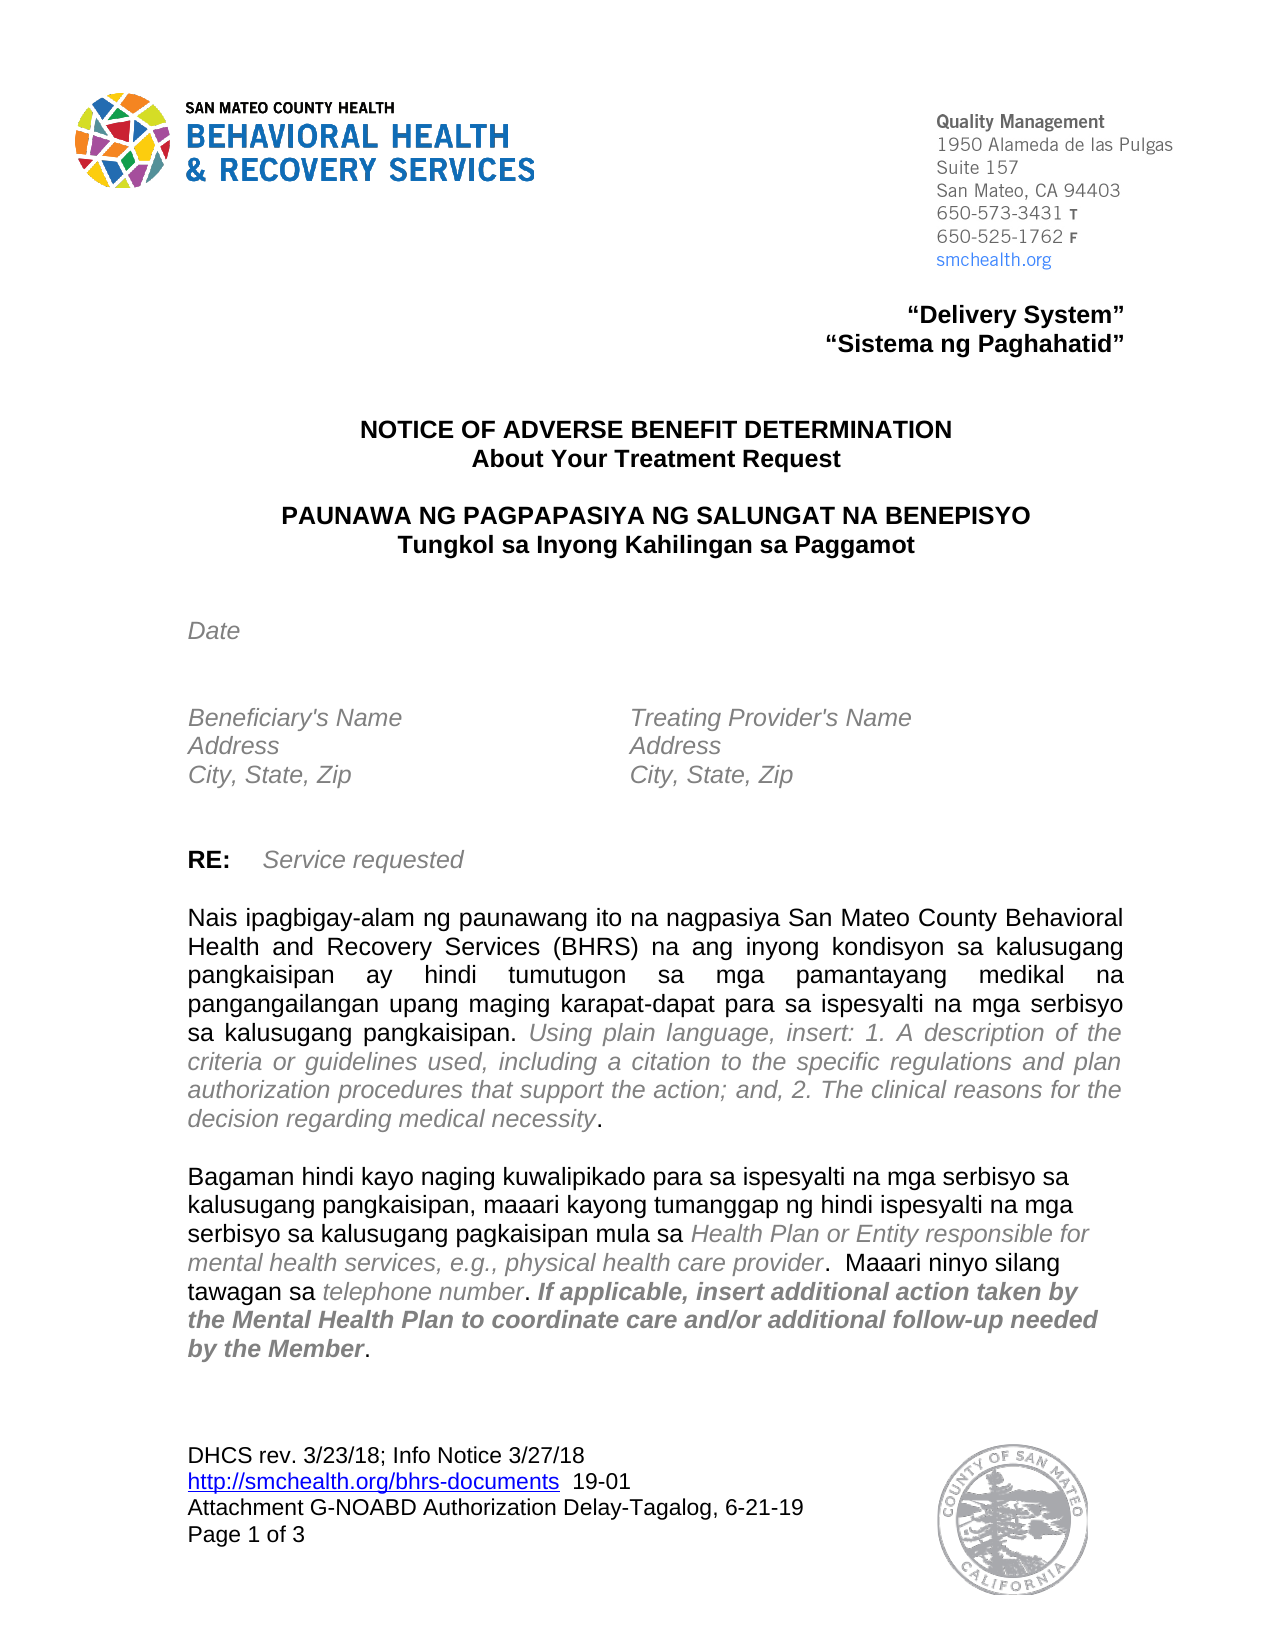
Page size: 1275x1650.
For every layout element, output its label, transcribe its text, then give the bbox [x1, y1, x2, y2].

text “Delivery System” [187, 300, 1125, 329]
table_cell City, State, Zip [618, 760, 1171, 789]
text “Sistema ng Paghahatid” [187, 329, 1125, 357]
subtitle RE: Service requested [187, 846, 1125, 874]
text About Your Treatment Request [187, 444, 1125, 472]
text Bagaman hindi kayo naging kuwalipikado para sa ispesyalti na mga serbisyo sa kalusugang pangkaisipan, maaari kayong tumanggap ng hindi ispesyalti na mga serbisyo sa kalusugang pagkaisipan mula sa Health Plan or Entity responsible for mental health services, e.g., physical health care provider. Maaari ninyo silang tawagan sa telephone number. If applicable, insert additional action taken by the Mental Health Plan to coordinate care and/or additional follow-up needed by the Member. [187, 1162, 1125, 1363]
text NOTICE OF ADVERSE BENEFIT DETERMINATION [187, 415, 1125, 444]
table_header Treating Provider's Name [618, 703, 1171, 731]
picture [936, 1, 1274, 275]
subtitle Tungkol sa Inyong Kahilingan sa Paggamot [187, 530, 1125, 559]
table_cell Address [188, 731, 618, 760]
text Nais ipagbigay-alam ng paunawang ito na nagpasiya San Mateo County Behavioral Health and Recovery Services (BHRS) na ang inyong kondisyon sa kalusugang pangkaisipan ay hindi tumutugon sa mga pamantayang medikal na pangangailangan upang maging karapat-dapat para sa ispesyalti na mga serbisyo sa kalusugang pangkaisipan. Using plain language, insert: 1. A description of the criteria or guidelines used, including a citation to the specific regulations and plan authorization procedures that support the action; and, 2. The clinical reasons for the decision regarding medical necessity. [187, 903, 1125, 1133]
subtitle PAUNAWA NG PAGPAPASIYA NG SALUNGAT NA BENEPISYO [187, 501, 1125, 530]
table_cell Address [618, 731, 1171, 760]
text Date [187, 616, 1125, 645]
table_cell City, State, Zip [188, 760, 618, 789]
table_header Beneficiary's Name [188, 703, 618, 731]
